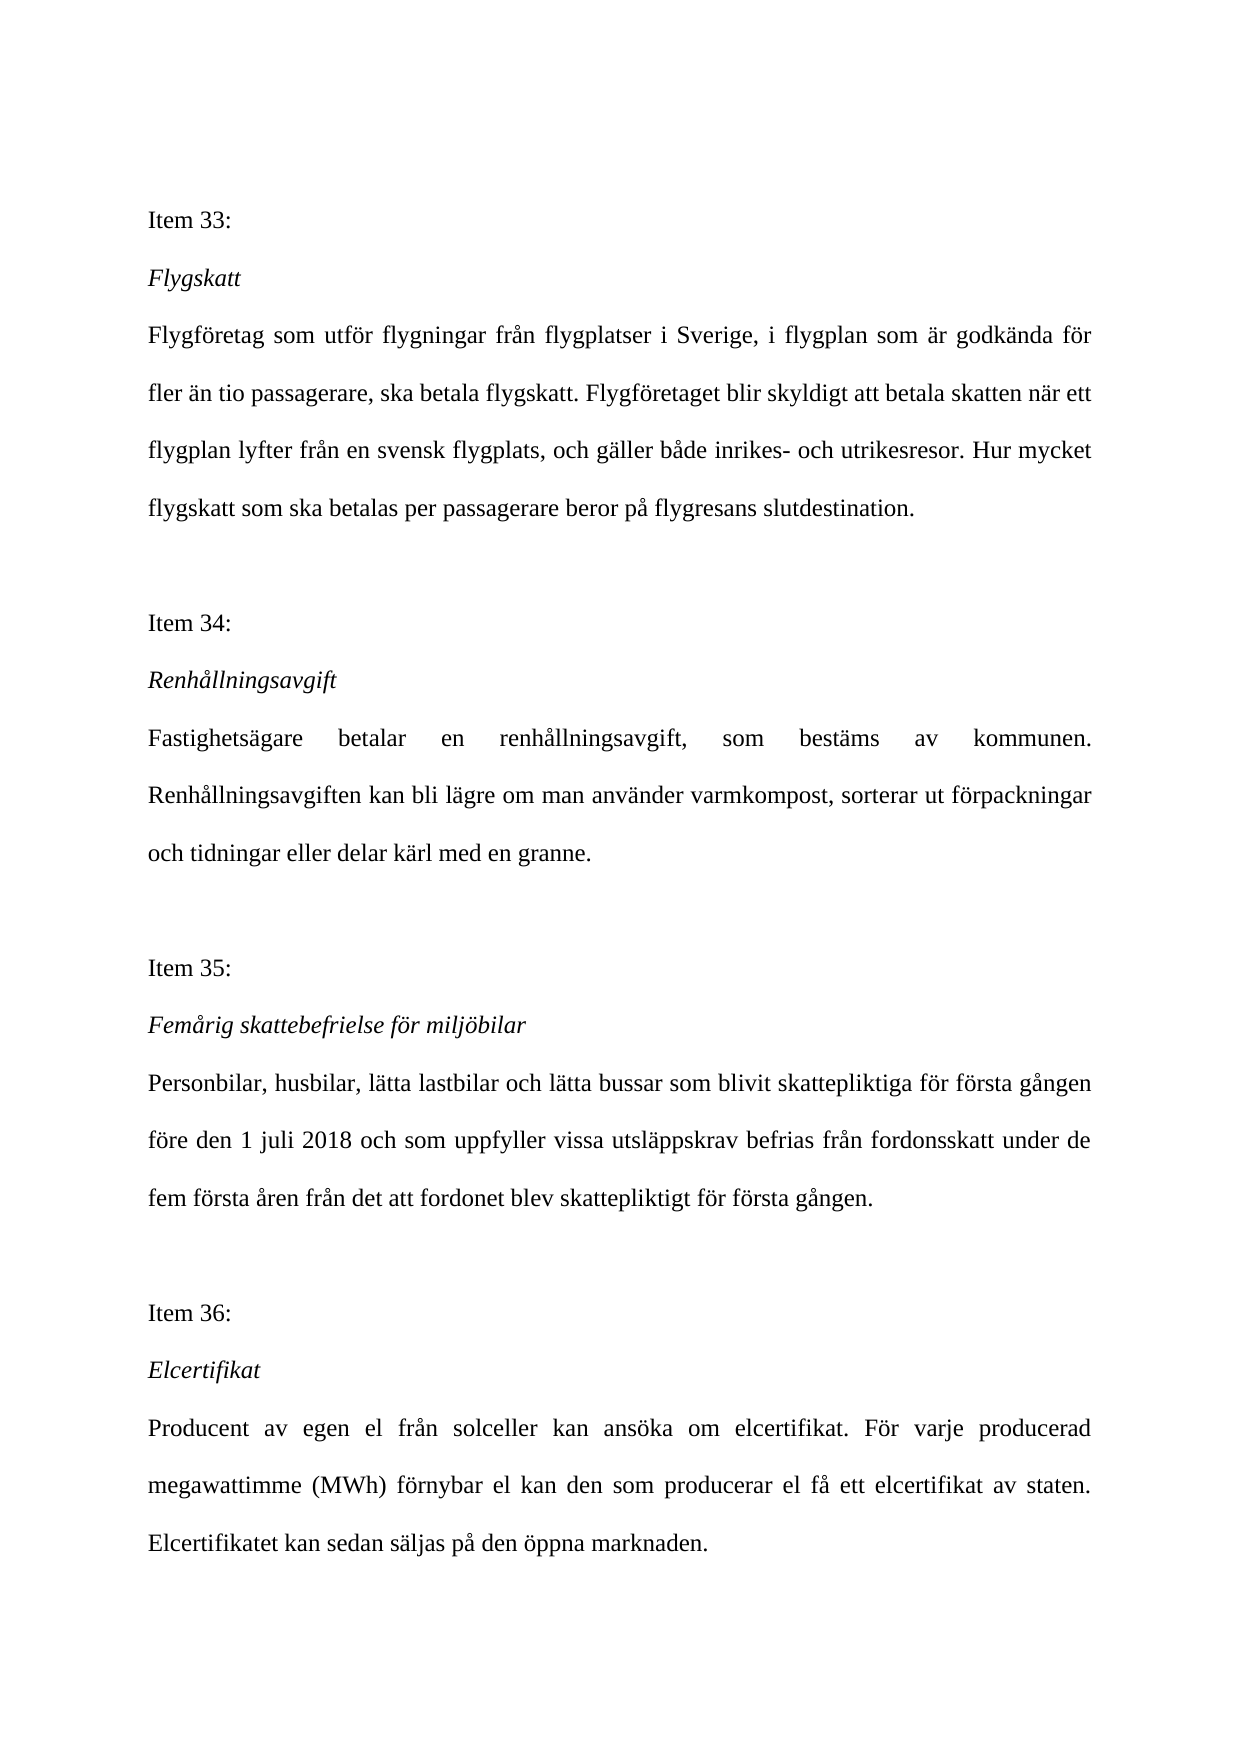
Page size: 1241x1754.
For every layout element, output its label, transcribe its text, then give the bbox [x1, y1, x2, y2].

text Item 36: [148, 1298, 1092, 1326]
text Personbilar, husbilar, lätta lastbilar och lätta bussar som blivit skattepliktiga för första gången före den 1 juli 2018 och som uppfyller vissa utsläppskrav befrias från fordonsskatt under de fem första åren från det att fordonet blev skattepliktigt för första gången. [148, 1068, 1092, 1211]
text Item 35: [148, 953, 1092, 981]
text Flygföretag som utför flygningar från flygplatser i Sverige, i flygplan som är godkända för fler än tio passagerare, ska betala flygskatt. Flygföretaget blir skyldigt att betala skatten när ett flygplan lyfter från en svensk flygplats, och gäller både inrikes- och utrikesresor. Hur mycket flygskatt som ska betalas per passagerare beror på flygresans slutdestination. [148, 320, 1092, 521]
text Flygskatt [148, 263, 1092, 291]
text Fastighetsägare betalar en renhållningsavgift, som bestäms av kommunen. Renhållningsavgiften kan bli lägre om man använder varmkompost, sorterar ut förpackningar och tidningar eller delar kärl med en granne. [148, 723, 1092, 866]
text Item 34: [148, 608, 1092, 636]
text Elcertifikat [148, 1355, 1092, 1384]
text Femårig skattebefrielse för miljöbilar [148, 1010, 1092, 1039]
text Producent av egen el från solceller kan ansöka om elcertifikat. För varje producerad megawattimme (MWh) förnybar el kan den som producerar el få ett elcertifikat av staten. Elcertifikatet kan sedan säljas på den öppna marknaden. [148, 1413, 1092, 1556]
text Renhållningsavgift [148, 665, 1092, 694]
text Item 33: [148, 205, 1092, 234]
